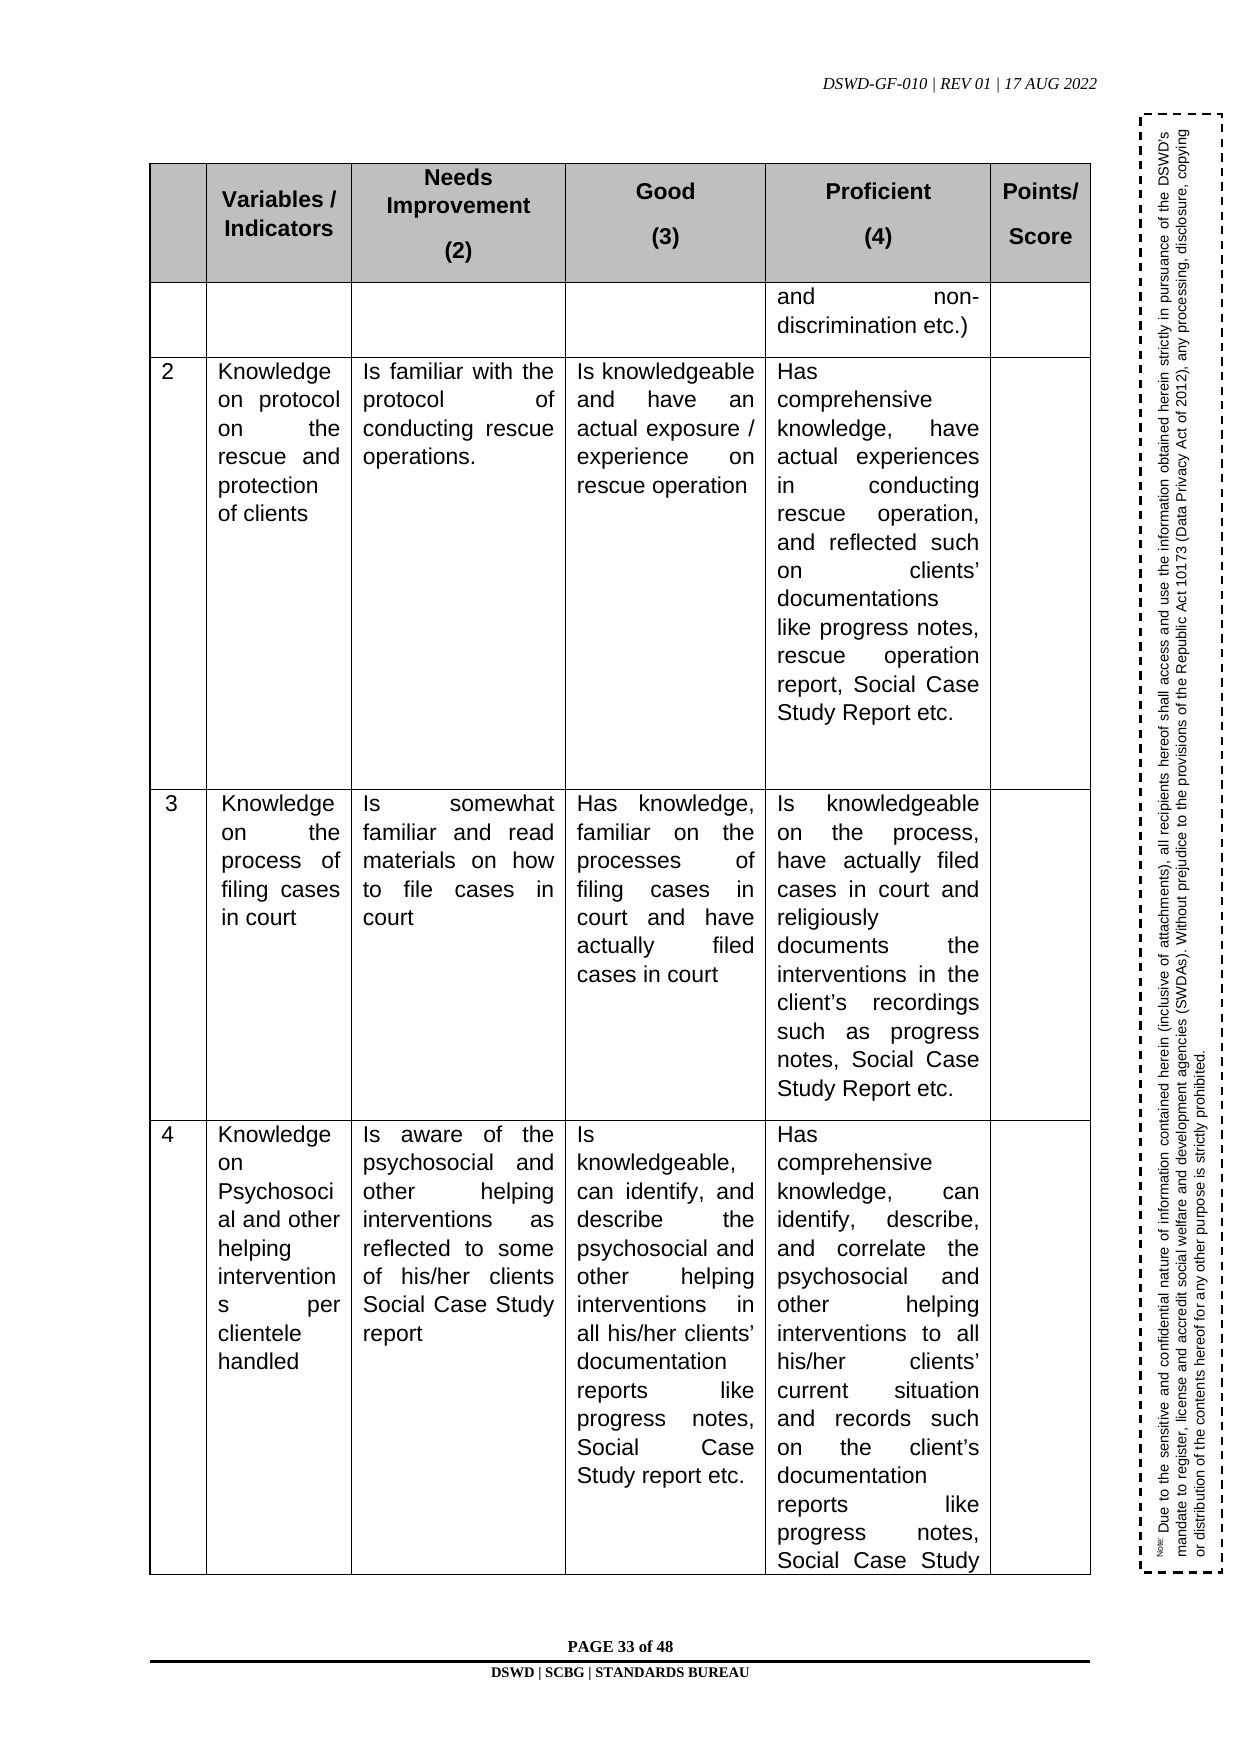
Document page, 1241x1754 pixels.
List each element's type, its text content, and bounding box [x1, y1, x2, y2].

table_header Good (3) [566, 164, 765, 282]
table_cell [207, 1121, 351, 1574]
table_cell Has comprehensive knowledge, have actual experiences in conducting rescue operation, and reflected such on clients’ documentations like progress notes, rescue operation report, Social Case Study Report etc. [766, 358, 990, 789]
table_cell [991, 1121, 1090, 1574]
table_cell Is familiar with the protocol of conducting rescue operations. [352, 358, 565, 789]
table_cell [766, 283, 990, 357]
table_cell 1 [151, 283, 206, 357]
table_cell 3 [151, 790, 206, 1120]
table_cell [352, 1121, 565, 1574]
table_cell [766, 1121, 990, 1574]
table_cell Has knowledge, familiar on the processes of filing cases in court and have actually filed cases in court [566, 790, 765, 1120]
table_cell [991, 358, 1090, 789]
table_cell 4 [151, 1121, 206, 1574]
table_header [151, 164, 206, 282]
table_header Proficient (4) [766, 164, 990, 282]
table_cell [991, 283, 1090, 357]
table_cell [352, 283, 565, 357]
table_cell Is somewhat familiar and read materials on how to file cases in court [352, 790, 565, 1120]
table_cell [566, 1121, 765, 1574]
table_cell 2 [151, 358, 206, 789]
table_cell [207, 283, 351, 357]
table_cell Knowledge on the process of filing cases in court [207, 790, 351, 1120]
table_header Points/ Score [991, 164, 1090, 282]
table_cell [566, 283, 765, 357]
table_header Needs Improvement (2) [352, 164, 565, 282]
table_header Variables / Indicators [207, 164, 351, 282]
table_cell Is knowledgeable on the process, have actually filed cases in court and religiously documents the interventions in the client’s recordings such as progress notes, Social Case Study Report etc. [766, 790, 990, 1120]
table_cell Knowledge on protocol on the rescue and protection of clients [207, 358, 351, 789]
table_cell Is knowledgeable and have an actual exposure / experience on rescue operation [566, 358, 765, 789]
table_cell [991, 790, 1090, 1120]
